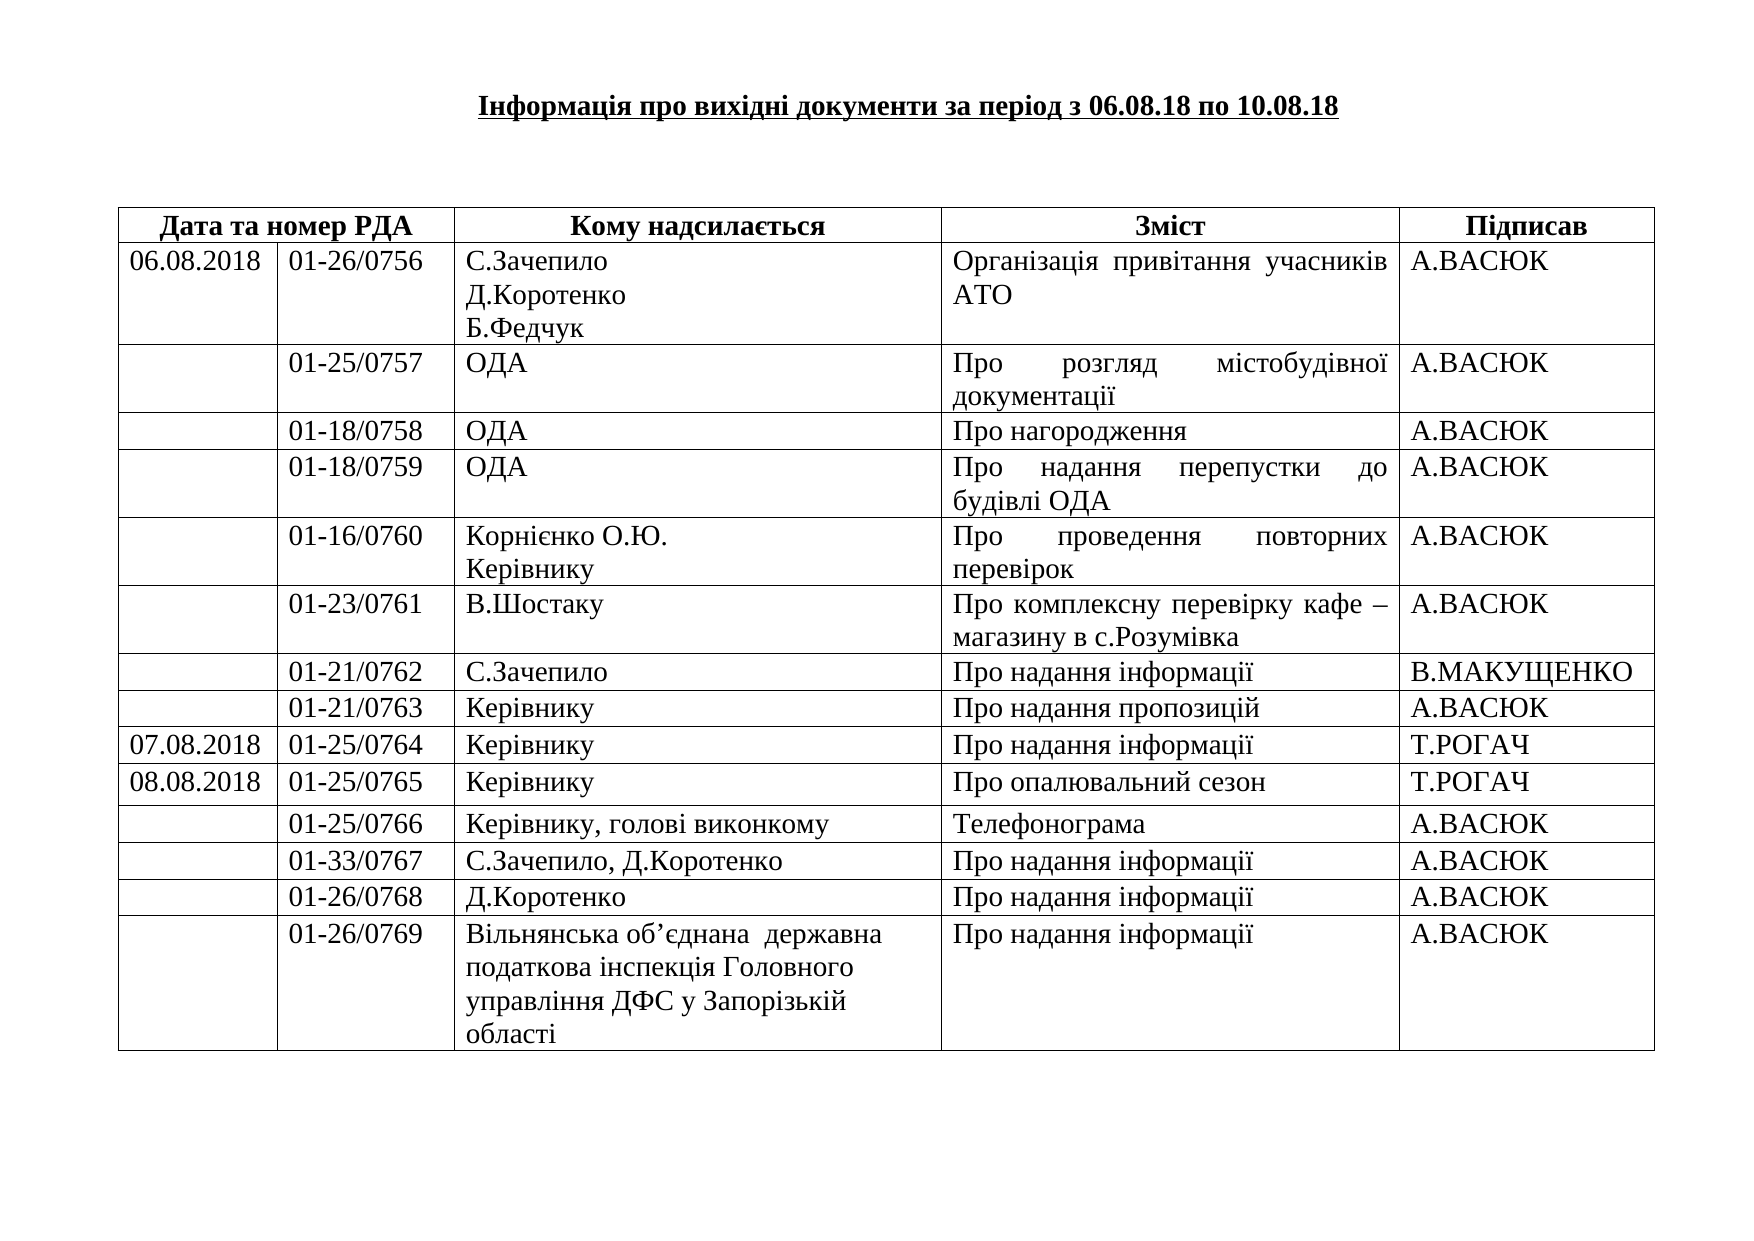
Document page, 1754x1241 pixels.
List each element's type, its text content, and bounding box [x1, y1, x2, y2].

table_cell А.ВАСЮК [1400, 586, 1654, 653]
table_cell Керівнику, голові виконкому [455, 806, 941, 842]
table_cell Т.РОГАЧ [1400, 727, 1654, 763]
table_cell 01-26/0768 [278, 880, 454, 915]
table_cell Про надання інформації [942, 843, 1399, 878]
table_cell 01-16/0760 [278, 518, 454, 585]
table_cell Про надання перепустки до будівлі ОДА [942, 450, 1399, 517]
table_cell Т.РОГАЧ [1400, 764, 1654, 805]
table_cell [119, 586, 277, 653]
table_cell 01-21/0762 [278, 654, 454, 689]
table_cell 01-26/0769 [278, 916, 454, 1050]
table_cell А.ВАСЮК [1400, 916, 1654, 1050]
table_cell Про комплексну перевірку кафе – магазину в с.Розумівка [942, 586, 1399, 653]
table_cell [119, 450, 277, 517]
table_cell Про проведення повторних перевірок [942, 518, 1399, 585]
table_cell [119, 654, 277, 689]
table_header Зміст [942, 208, 1399, 242]
table_cell Телефонограма [942, 806, 1399, 842]
table_cell А.ВАСЮК [1400, 450, 1654, 517]
table_cell 01-23/0761 [278, 586, 454, 653]
table_cell Корнієнко О.Ю. Керівнику [455, 518, 941, 585]
text Інформація про вихідні документи за період з 06.08.18 по 10.08.18 [118, 88, 1698, 122]
table_cell Про розгляд містобудівної документації [942, 345, 1399, 412]
table_cell А.ВАСЮК [1400, 880, 1654, 915]
table_cell ОДА [455, 450, 941, 517]
table_cell 01-18/0759 [278, 450, 454, 517]
table_header Кому надсилається [455, 208, 941, 242]
table_cell 07.08.2018 [119, 727, 277, 763]
table_cell [119, 691, 277, 726]
table_cell Організація привітання учасників АТО [942, 243, 1399, 344]
table_cell С.Зачепило, Д.Коротенко [455, 843, 941, 878]
table_cell [119, 518, 277, 585]
table_cell [119, 806, 277, 842]
table_cell [119, 843, 277, 878]
table_cell 08.08.2018 [119, 764, 277, 805]
table_cell А.ВАСЮК [1400, 243, 1654, 344]
table_cell 01-25/0765 [278, 764, 454, 805]
table_cell Керівнику [455, 727, 941, 763]
table_cell Керівнику [455, 764, 941, 805]
table_cell 01-25/0764 [278, 727, 454, 763]
table_cell А.ВАСЮК [1400, 806, 1654, 842]
table_cell Про надання пропозицій [942, 691, 1399, 726]
table_cell С.Зачепило [455, 654, 941, 689]
table_cell Про надання інформації [942, 727, 1399, 763]
table_cell 01-21/0763 [278, 691, 454, 726]
table_cell ОДА [455, 345, 941, 412]
table_cell [119, 880, 277, 915]
table_cell А.ВАСЮК [1400, 843, 1654, 878]
table_cell Про нагородження [942, 413, 1399, 448]
table_header Дата та номер РДА [119, 208, 454, 242]
table_cell В.МАКУЩЕНКО [1400, 654, 1654, 689]
table_cell 01-25/0757 [278, 345, 454, 412]
table_cell Керівнику [455, 691, 941, 726]
table_cell Д.Коротенко [455, 880, 941, 915]
table_cell [119, 345, 277, 412]
table_header Підписав [1400, 208, 1654, 242]
table_cell 01-18/0758 [278, 413, 454, 448]
table_cell 01-25/0766 [278, 806, 454, 842]
table_cell Про опалювальний сезон [942, 764, 1399, 805]
table_cell 01-26/0756 [278, 243, 454, 344]
table_cell А.ВАСЮК [1400, 691, 1654, 726]
table_cell А.ВАСЮК [1400, 413, 1654, 448]
table_cell С.Зачепило Д.Коротенко Б.Федчук [455, 243, 941, 344]
table_cell А.ВАСЮК [1400, 345, 1654, 412]
table_cell 01-33/0767 [278, 843, 454, 878]
table_cell 06.08.2018 [119, 243, 277, 344]
table_cell ОДА [455, 413, 941, 448]
table_cell Про надання інформації [942, 916, 1399, 1050]
table_cell Про надання інформації [942, 654, 1399, 689]
table_cell Про надання інформації [942, 880, 1399, 915]
table_cell Вільнянська об’єднана державна податкова інспекція Головного управління ДФС у Запорізькій області [455, 916, 941, 1050]
table_cell В.Шостаку [455, 586, 941, 653]
table_cell [119, 413, 277, 448]
table_cell А.ВАСЮК [1400, 518, 1654, 585]
table_cell [119, 916, 277, 1050]
